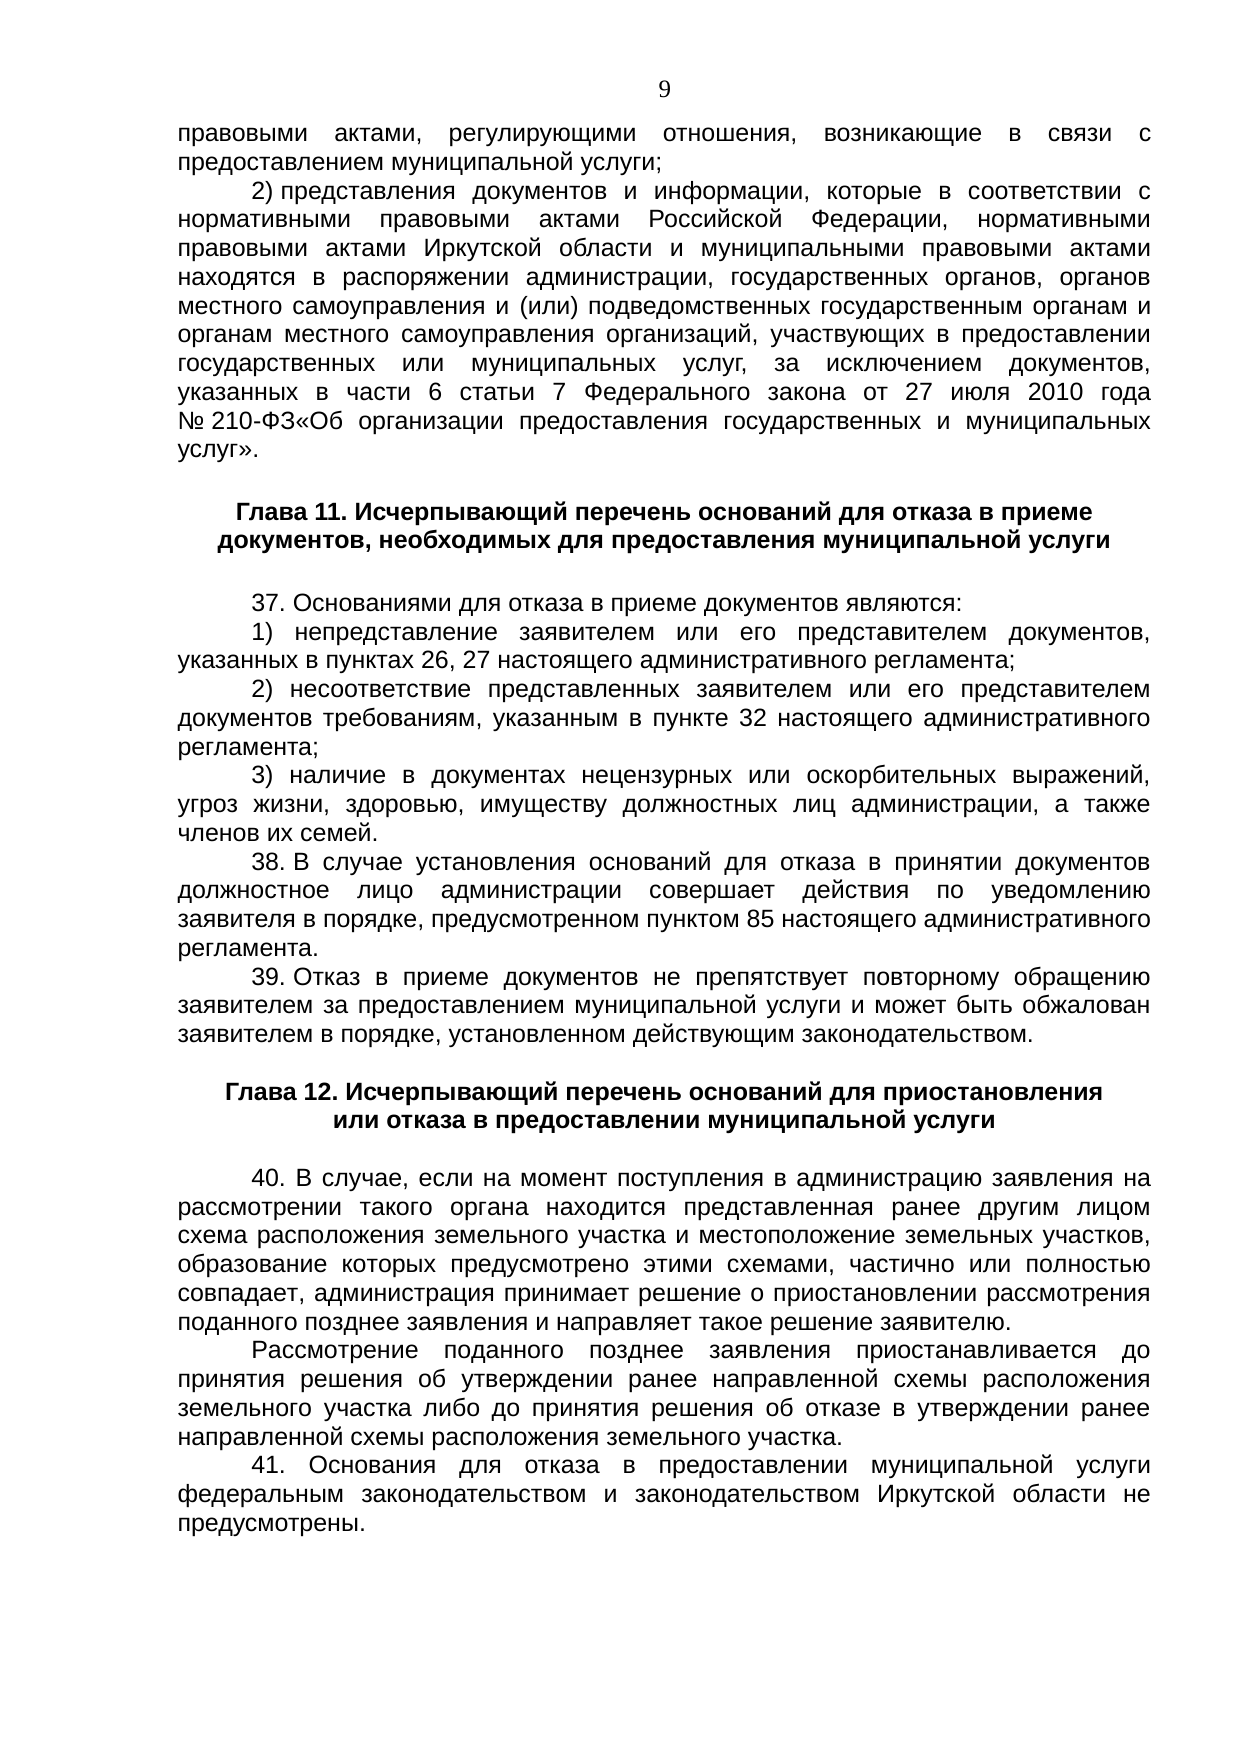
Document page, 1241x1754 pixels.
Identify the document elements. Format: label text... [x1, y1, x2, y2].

text 3) наличие в документах нецензурных или оскорбительных выражений, угроз жизни, здоровью, имуществу должностных лиц администрации, а также членов их семей. [177, 760, 1152, 846]
text 2) представления документов и информации, которые в соответствии с нормативными правовыми актами Российской Федерации, нормативными правовыми актами Иркутской области и муниципальными правовыми актами находятся в распоряжении администрации, государственных органов, органов местного самоуправления и (или) подведомственных государственным органам и органам местного самоуправления организаций, участвующих в предоставлении государственных или муниципальных услуг, за исключением документов, указанных в части 6 статьи 7 Федерального закона от 27 июля 2010 года № 210-ФЗ«Об организации предоставления государственных и муниципальных услуг». [177, 176, 1152, 463]
text Глава 11. Исчерпывающий перечень оснований для отказа в приеме документов, необходимых для предоставления муниципальной услуги [177, 497, 1152, 554]
text 2) несоответствие представленных заявителем или его представителем документов требованиям, указанным в пункте 32 настоящего административного регламента; [177, 674, 1152, 760]
text 40. В случае, если на момент поступления в администрацию заявления на рассмотрении такого органа находится представленная ранее другим лицом схема расположения земельного участка и местоположение земельных участков, образование которых предусмотрено этими схемами, частично или полностью совпадает, администрация принимает решение о приостановлении рассмотрения поданного позднее заявления и направляет такое решение заявителю. [177, 1163, 1152, 1335]
text 39. Отказ в приеме документов не препятствует повторному обращению заявителем за предоставлением муниципальной услуги и может быть обжалован заявителем в порядке, установленном действующим законодательством. [177, 961, 1152, 1048]
text 37. Основаниями для отказа в приеме документов являются: [177, 588, 1152, 616]
text 38. В случае установления оснований для отказа в принятии документов должностное лицо администрации совершает действия по уведомлению заявителя в порядке, предусмотренном пунктом 85 настоящего административного регламента. [177, 846, 1152, 961]
text Глава 12. Исчерпывающий перечень оснований для приостановления [177, 1076, 1152, 1105]
text 1) непредставление заявителем или его представителем документов, указанных в пунктах 26, 27 настоящего административного регламента; [177, 616, 1152, 674]
text или отказа в предоставлении муниципальной услуги [177, 1105, 1152, 1134]
text 41. Основания для отказа в предоставлении муниципальной услуги федеральным законодательством и законодательством Иркутской области не предусмотрены. [177, 1450, 1152, 1536]
text Рассмотрение поданного позднее заявления приостанавливается до принятия решения об утверждении ранее направленной схемы расположения земельного участка либо до принятия решения об отказе в утверждении ранее направленной схемы расположения земельного участка. [177, 1335, 1152, 1450]
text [177, 118, 1152, 176]
